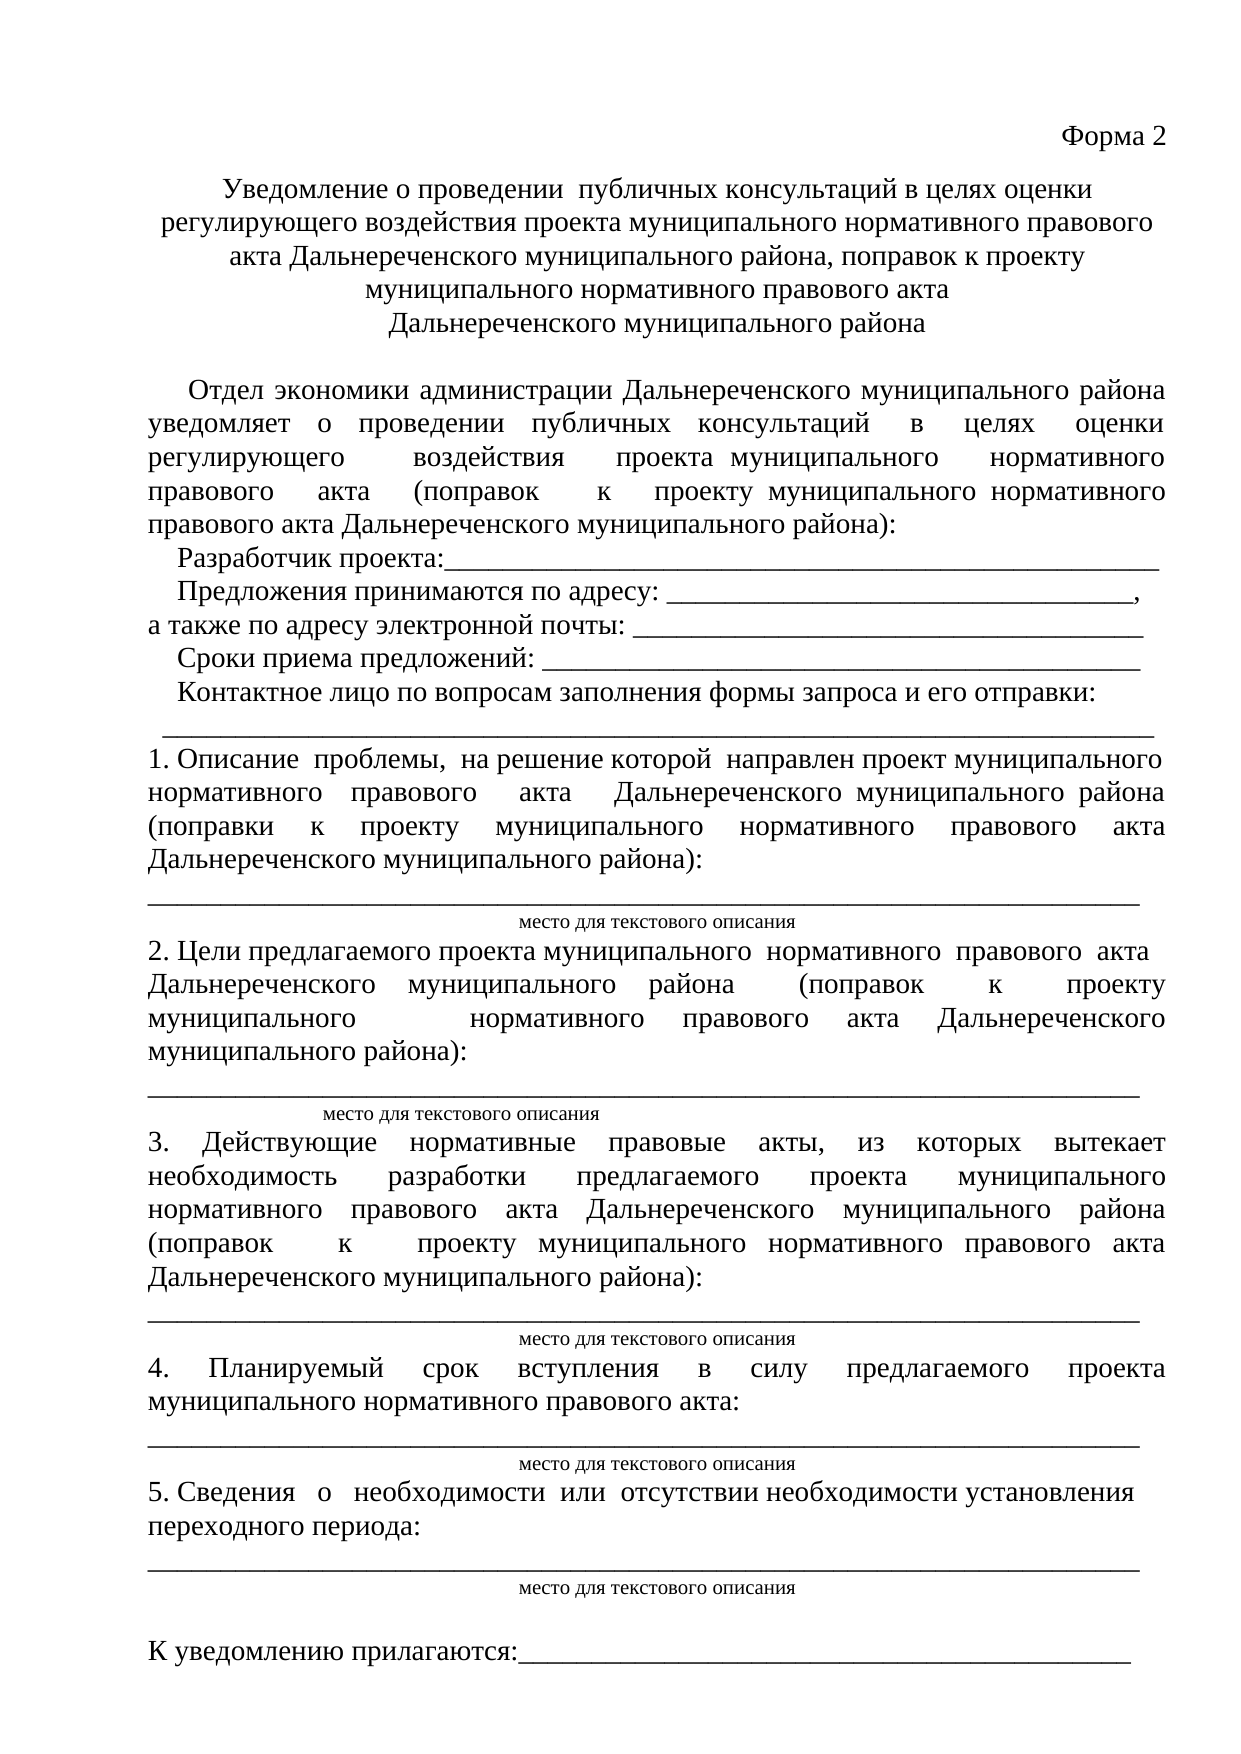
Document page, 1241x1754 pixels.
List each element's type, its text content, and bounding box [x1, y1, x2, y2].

text Отдел экономики администрации Дальнереченского муниципального района уведомляет о проведении публичных консультаций в целях оценки регулирующего воздействия проекта муниципального нормативного правового акта (поправок к проекту муниципального нормативного правового акта Дальнереченского муниципального района): [148, 372, 1167, 540]
text Дальнереченского муниципального района [148, 305, 1167, 338]
text 4. Планируемый срок вступления в силу предлагаемого проекта муниципального нормативного правового акта: [148, 1350, 1167, 1417]
text ____________________________________________________________________ [148, 1417, 1167, 1451]
text Дальнереченского муниципального района (поправок к проекту муниципального нормативного правового акта Дальнереченского муниципального района): [148, 966, 1167, 1067]
text Разработчик проекта:_________________________________________________ [148, 540, 1167, 573]
text место для текстового описания [148, 1575, 1167, 1599]
text место для текстового описания [148, 909, 1167, 933]
text нормативного правового акта Дальнереченского муниципального района (поправки к проекту муниципального нормативного правового акта Дальнереченского муниципального района): [148, 774, 1167, 875]
text К уведомлению прилагаются:__________________________________________ [148, 1633, 1167, 1666]
text 1. Описание проблемы, на решение которой направлен проект муниципального [148, 741, 1167, 774]
text Сроки приема предложений: _________________________________________ [148, 640, 1167, 674]
text место для текстового описания [148, 1451, 1167, 1474]
text Контактное лицо по вопросам заполнения формы запроса и его отправки: [148, 674, 1167, 707]
text Уведомление о проведении публичных консультаций в целях оценки регулирующего воздействия проекта муниципального нормативного правового акта Дальнереченского муниципального района, поправок к проекту муниципального нормативного правового акта [148, 171, 1167, 305]
text 3. Действующие нормативные правовые акты, из которых вытекает необходимость разработки предлагаемого проекта муниципального нормативного правового акта Дальнереченского муниципального района (поправок к проекту муниципального нормативного правового акта Дальнереченского муниципального района): [148, 1124, 1167, 1292]
text Предложения принимаются по адресу: ________________________________, [148, 573, 1167, 607]
text ____________________________________________________________________ [148, 1542, 1167, 1575]
text ____________________________________________________________________ [148, 1067, 1167, 1101]
text 2. Цели предлагаемого проекта муниципального нормативного правового акта [148, 933, 1167, 966]
text 5. Сведения о необходимости или отсутствии необходимости установления [148, 1474, 1167, 1508]
text переходного периода: [148, 1508, 1167, 1542]
text а также по адресу электронной почты: ___________________________________ [148, 607, 1167, 640]
text ____________________________________________________________________ [148, 707, 1167, 741]
text ____________________________________________________________________ [148, 1292, 1167, 1326]
text Форма 2 [148, 118, 1167, 152]
text место для текстового описания [148, 1101, 1167, 1124]
text место для текстового описания [148, 1326, 1167, 1350]
text ____________________________________________________________________ [148, 875, 1167, 909]
